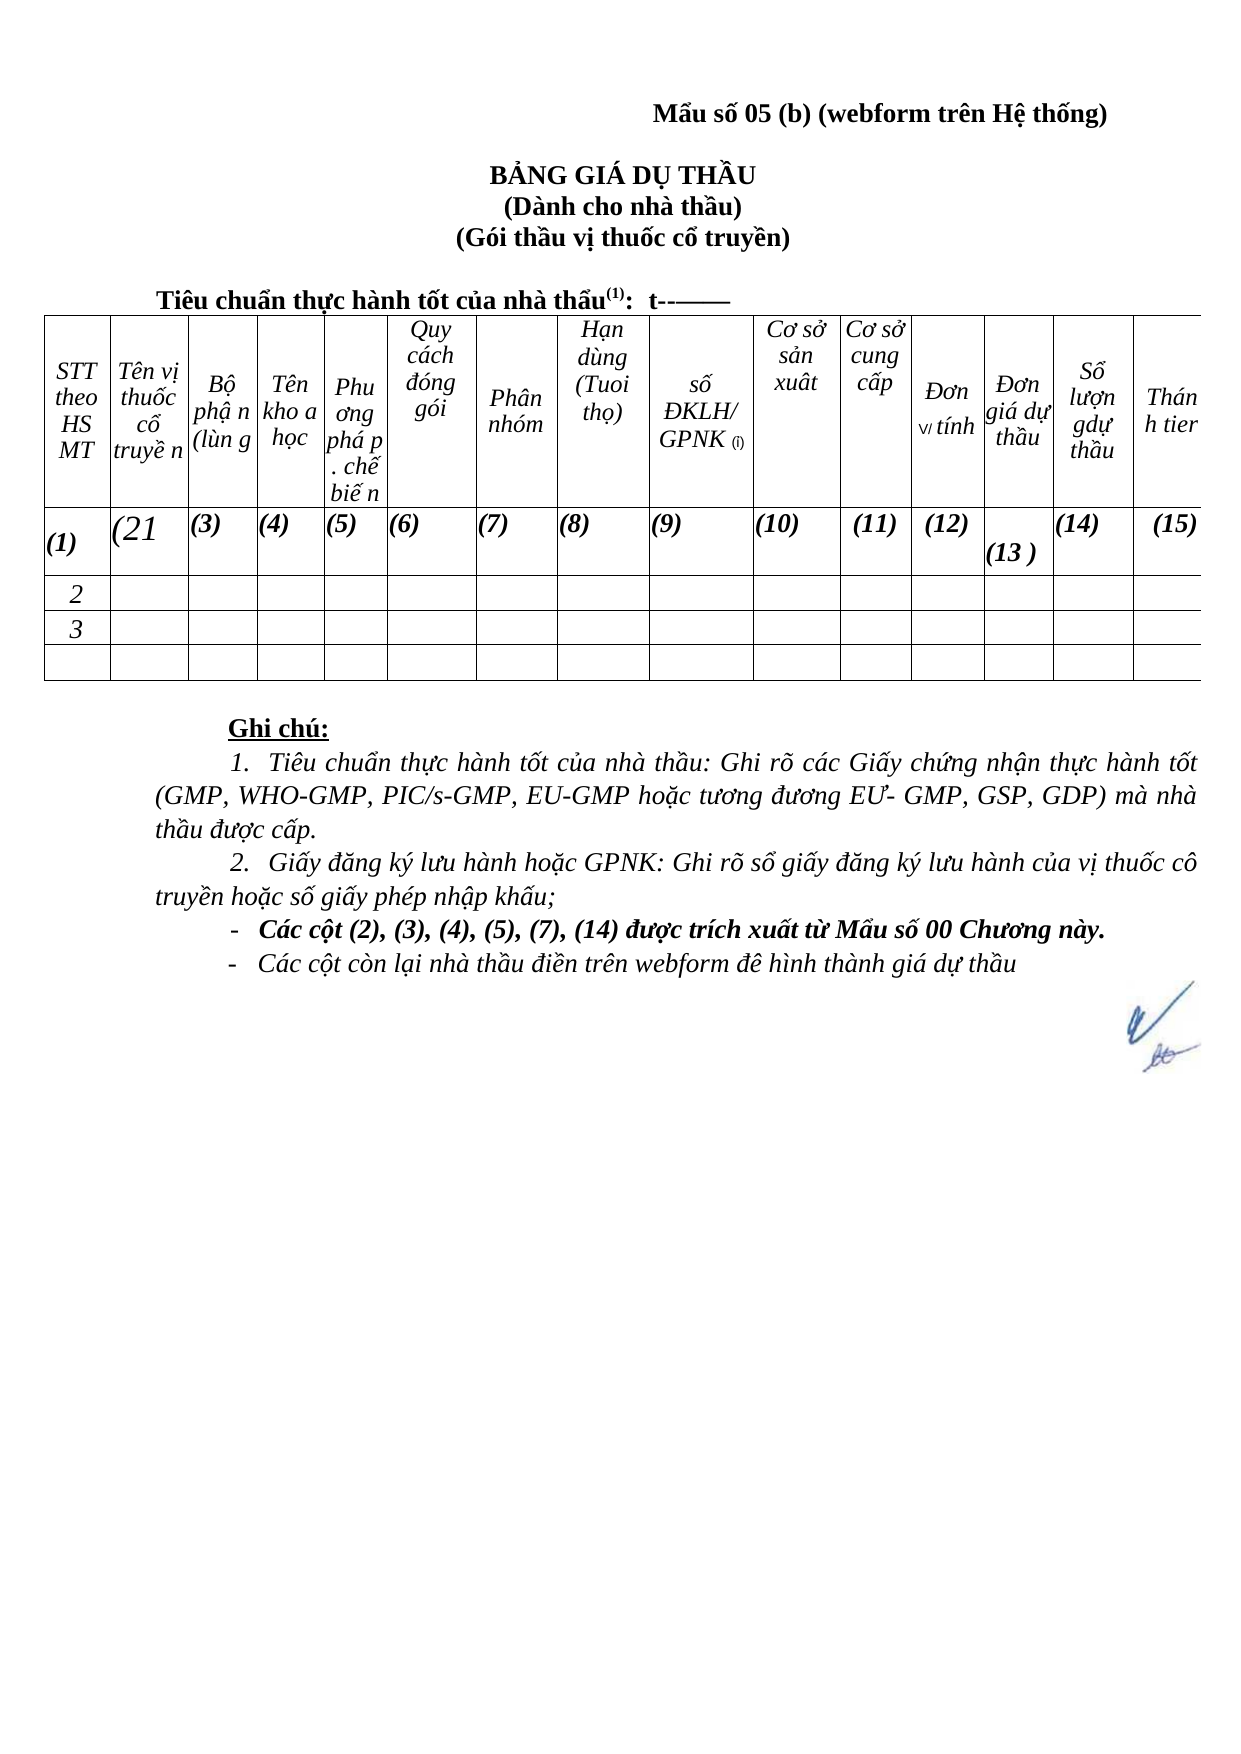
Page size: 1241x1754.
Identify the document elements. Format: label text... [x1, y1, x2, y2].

table_cell [558, 576, 649, 609]
table_cell [1134, 611, 1201, 644]
table_header Bộ phậ n (lùn g [189, 316, 257, 507]
table_cell [841, 645, 911, 680]
table_header Thán h tier [1134, 316, 1201, 507]
table_header Đơn giá dự thầu [985, 316, 1053, 507]
table_cell (7) [477, 508, 557, 575]
table_cell 3 [45, 611, 110, 644]
picture [1126, 980, 1202, 1074]
table_cell [1054, 611, 1133, 644]
table_cell (21 [111, 508, 188, 575]
table_cell (9) [650, 508, 753, 575]
table_cell (10) [754, 508, 840, 575]
table_cell [841, 611, 911, 644]
table_cell (13 ) [985, 508, 1053, 575]
table_cell [754, 645, 840, 680]
table_cell [258, 611, 324, 644]
table_cell [912, 576, 984, 609]
table_cell (3) [189, 508, 257, 575]
table_cell [388, 645, 476, 680]
table_cell [558, 611, 649, 644]
table_cell (5) [325, 508, 387, 575]
list Các cột (2), (3), (4), (5), (7), (14) được trích xuất từ Mẩu số 00 Chương này. [155, 914, 1201, 945]
table_cell [985, 645, 1053, 680]
table_header STT theo HS MT [45, 316, 110, 507]
table_cell [258, 645, 324, 680]
table_cell [558, 645, 649, 680]
table_cell [477, 611, 557, 644]
table_cell (4) [258, 508, 324, 575]
table_cell 2 [45, 576, 110, 609]
table_cell [754, 611, 840, 644]
table_cell [650, 645, 753, 680]
list Tiêu chuẩn thực hành tốt của nhà thầu: Ghi rõ các Giấy chứng nhận thực hành tốt (GMP, WHO-GMP, PIC/s-GMP, EU-GMP hoặc tương đương EƯ- GMP, GSP, GDP) mà nhà thầu được cấp. [155, 746, 1201, 844]
table_header Phu ơng phá p . chế biế n [325, 316, 387, 507]
table_header Tên vị thuốc cổ truyề n [111, 316, 188, 507]
table_cell (6) [388, 508, 476, 575]
text Ghi chú: [228, 712, 1201, 743]
text (Gói thầu vị thuốc cổ truyền) [44, 222, 1201, 253]
table_cell [1134, 645, 1201, 680]
table_header số ĐKLH/ GPNK (ỉ) [650, 316, 753, 507]
table_cell [477, 576, 557, 609]
table_header Đơn V/ tính [912, 316, 984, 507]
table_header Cơ sở cung cấp [841, 316, 911, 507]
table_cell [189, 611, 257, 644]
table_cell [754, 576, 840, 609]
table_cell [111, 576, 188, 609]
table_cell [388, 576, 476, 609]
table_cell (1) [45, 508, 110, 575]
table_cell [325, 576, 387, 609]
table_cell [45, 645, 110, 680]
text BẢNG GIÁ DỤ THẦU [44, 159, 1201, 190]
text Tiêu chuẩn thực hành tốt của nhà thẩu(1): t —— [156, 284, 1201, 315]
table_cell [985, 611, 1053, 644]
table_cell [189, 645, 257, 680]
table_cell [1134, 576, 1201, 609]
table_cell [912, 611, 984, 644]
table_cell [111, 645, 188, 680]
table_cell [1054, 576, 1133, 609]
table_header Sổ lượn gdự thầu [1054, 316, 1133, 507]
table_cell [325, 645, 387, 680]
table_cell [841, 576, 911, 609]
list Giấy đăng ký lưu hành hoặc GPNK: Ghi rõ sổ giấy đăng ký lưu hành của vị thuốc cô truyền hoặc số giấy phép nhập khấu; [155, 847, 1201, 911]
table_cell [258, 576, 324, 609]
table_header Phân nhóm [477, 316, 557, 507]
table_cell [912, 645, 984, 680]
table_header Hạn dùng (Tuoi thọ) [558, 316, 649, 507]
table_cell (11) [841, 508, 911, 575]
table_cell [189, 576, 257, 609]
list Các cột còn lại nhà thầu điền trên webform đê hình thành giá dự thầu [228, 947, 1201, 978]
table_header Quy cách đóng gói [388, 316, 476, 507]
table_cell [1054, 645, 1133, 680]
table_cell [477, 645, 557, 680]
table_cell [111, 611, 188, 644]
table_cell [325, 611, 387, 644]
table_cell (8) [558, 508, 649, 575]
table_cell (12) [912, 508, 984, 575]
table_cell (14) [1054, 508, 1133, 575]
table_header Tên kho a học [258, 316, 324, 507]
text Mẩu số 05 (b) (webform trên Hệ thống) [44, 97, 1108, 128]
table_cell [650, 611, 753, 644]
table_cell [388, 611, 476, 644]
table_cell [650, 576, 753, 609]
table_cell (15) [1134, 508, 1201, 575]
table_cell [985, 576, 1053, 609]
table_header Cơ sở sản xuât [754, 316, 840, 507]
text (Dành cho nhà thầu) [44, 190, 1201, 222]
